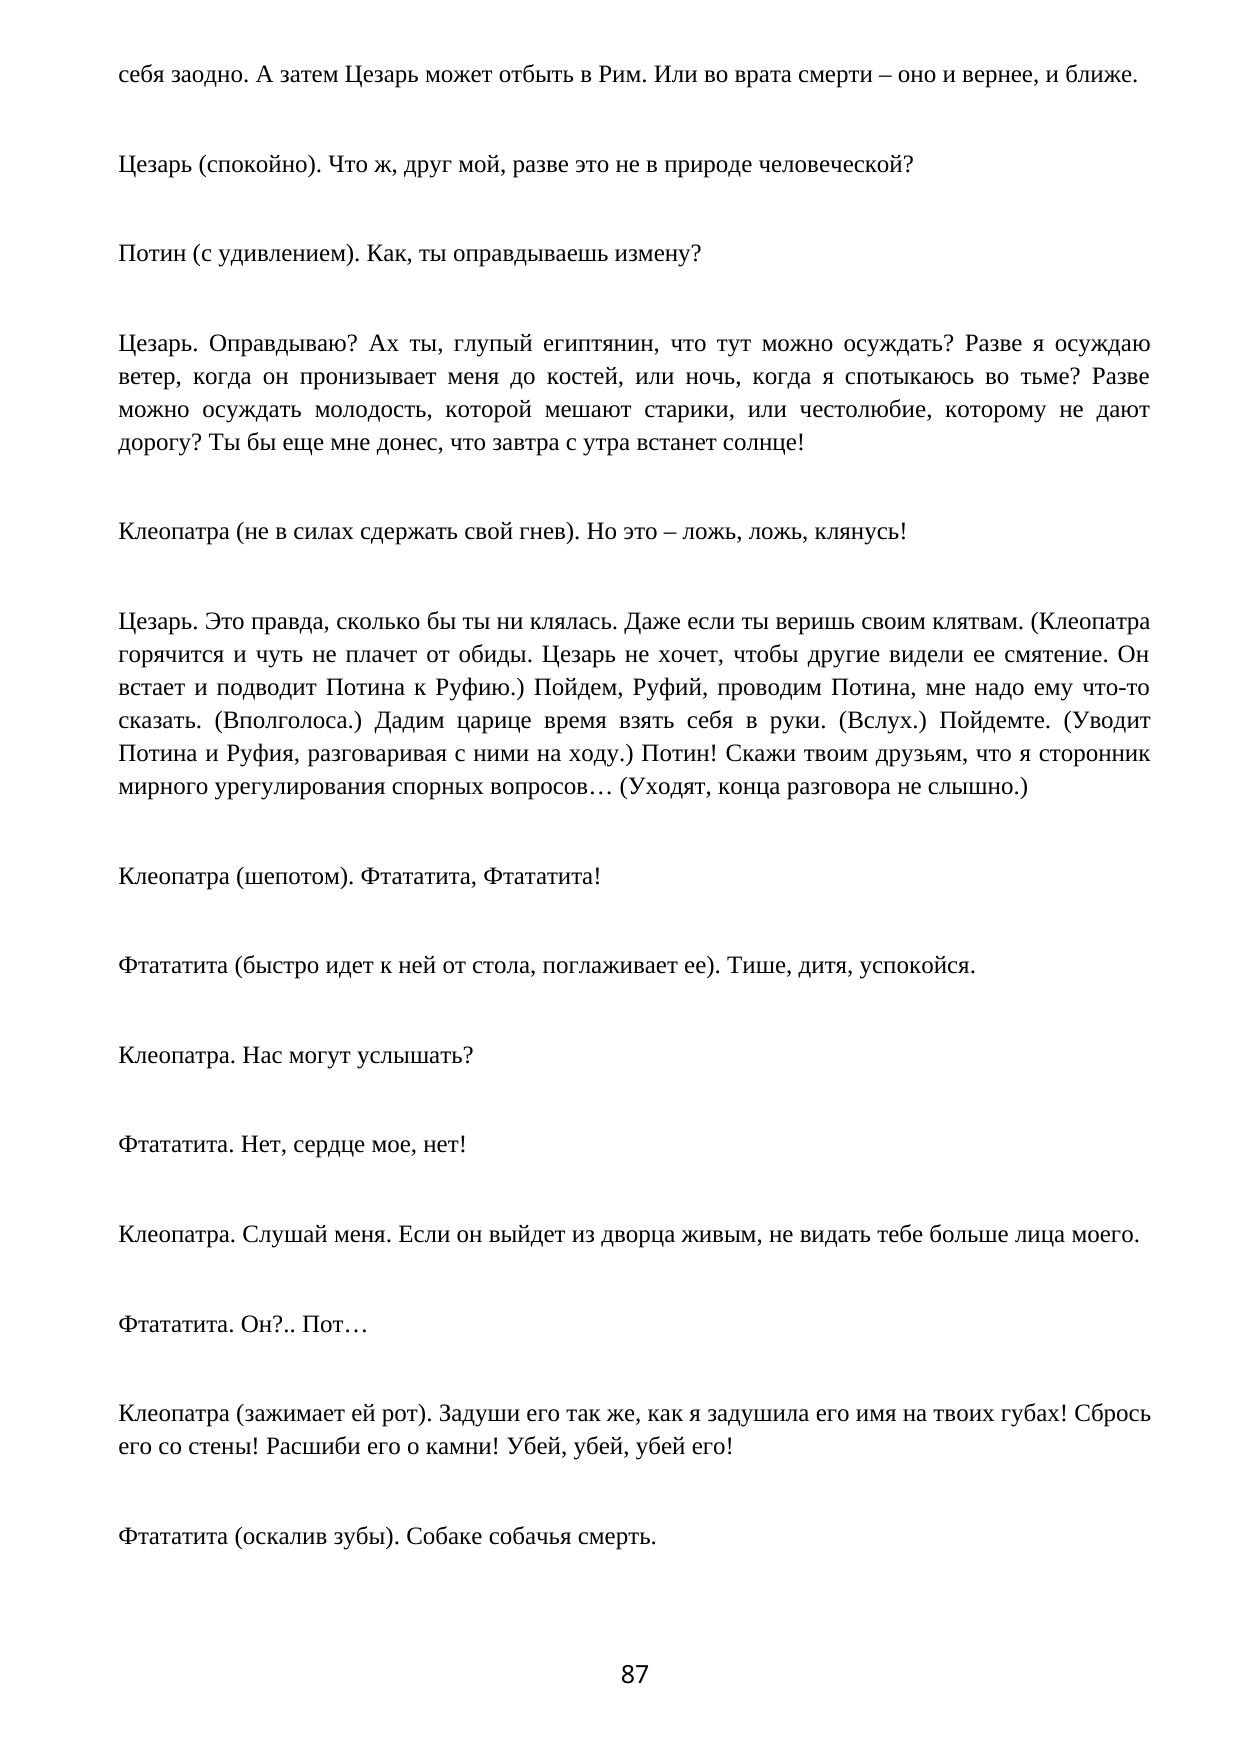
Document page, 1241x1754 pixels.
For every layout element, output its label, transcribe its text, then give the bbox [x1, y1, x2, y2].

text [118, 59, 1152, 88]
text Клеопатра (не в силах сдержать свой гнев). Но это – ложь, ложь, клянусь! [118, 516, 1152, 545]
text Клеопатра. Слушай меня. Если он выйдет из дворца живым, не видать тебе больше лица моего. [118, 1219, 1152, 1248]
text Клеопатра. Нас могут услышать? [118, 1040, 1152, 1069]
text Цезарь. Это правда, сколько бы ты ни клялась. Даже если ты веришь своим клятвам. (Клеопатра горячится и чуть не плачет от обиды. Цезарь не хочет, чтобы другие видели ее смятение. Он встает и подводит Потина к Руфию.) Пойдем, Руфий, проводим Потина, мне надо ему что-то сказать. (Вполголоса.) Дадим царице время взять себя в руки. (Вслух.) Пойдемте. (Уводит Потина и Руфия, разговаривая с ними на ходу.) Потин! Скажи твоим друзьям, что я сторонник мирного урегулирования спорных вопросов… (Уходят, конца разговора не слышно.) [118, 606, 1152, 800]
text Фтататита. Нет, сердце мое, нет! [118, 1129, 1152, 1158]
text Цезарь (спокойно). Что ж, друг мой, разве это не в природе человеческой? [118, 149, 1152, 177]
text Фтататита. Он?.. Пот… [118, 1309, 1152, 1337]
text Потин (с удивлением). Как, ты оправдываешь измену? [118, 238, 1152, 267]
text Фтататита (быстро идет к ней от стола, поглаживает ее). Тише, дитя, успокойся. [118, 950, 1152, 979]
text Клеопатра (шепотом). Фтататита, Фтататита! [118, 861, 1152, 889]
text Цезарь. Оправдываю? Ах ты, глупый египтянин, что тут можно осуждать? Разве я осуждаю ветер, когда он пронизывает меня до костей, или ночь, когда я спотыкаюсь во тьме? Разве можно осуждать молодость, которой мешают старики, или честолюбие, которому не дают дорогу? Ты бы еще мне донес, что завтра с утра встанет солнце! [118, 328, 1152, 456]
text Фтататита (оскалив зубы). Собаке собачья смерть. [118, 1521, 1152, 1549]
text Клеопатра (зажимает ей рот). Задуши его так же, как я задушила его имя на твоих губах! Сбрось его со стены! Расшиби его о камни! Убей, убей, убей его! [118, 1398, 1152, 1460]
